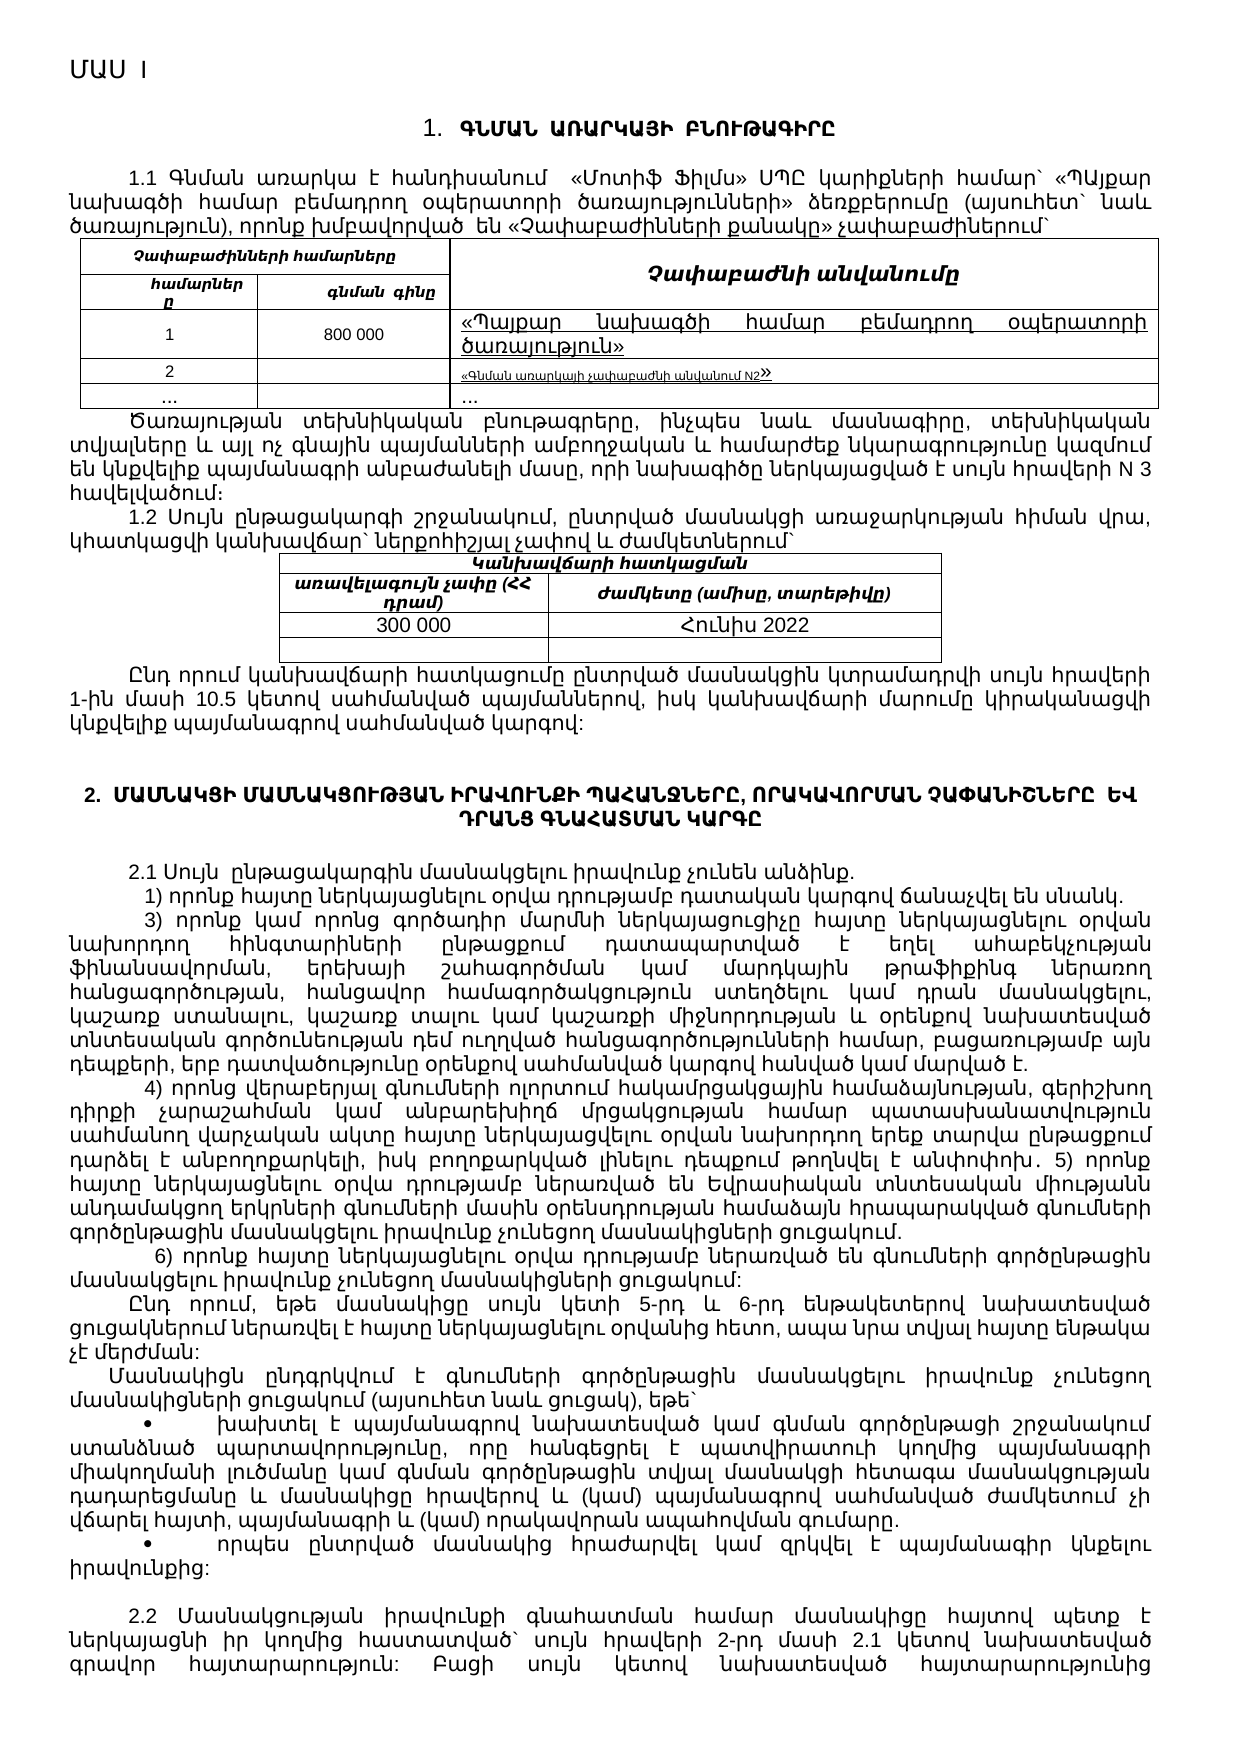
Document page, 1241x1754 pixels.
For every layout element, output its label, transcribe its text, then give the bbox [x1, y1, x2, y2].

table_header Չափաբաժինների համարները [81, 239, 449, 274]
table_cell 300 000 [280, 613, 548, 637]
subtitle 1.1 Գնման առարկա է հանդիսանում «Մոտիֆ Ֆիլմս» ՍՊԸ կարիքների համար` «ՊԱյքար նախագծի համար բեմադրող օպերատորի ծառայությունների» ձեռքբերումը (այսուհետ` նաև ծառայություն), որոնք խմբավորված են «Չափաբաժինների քանակը» չափաբաժիներում` [69, 166, 1152, 238]
table_cell 800 000 [258, 310, 449, 358]
text 1.2 Սույն ընթացակարգի շրջանակում, ընտրված մասնակցի առաջարկության հիման վրա, կհատկացվի կանխավճար` ներքոհիշյալ չափով և ժամկետներում` [69, 505, 1152, 553]
text 2.1 Սույն ընթացակարգին մասնակցելու իրավունք չունեն անձինք. [69, 860, 1152, 884]
text 3) որոնք կամ որոնց գործադիր մարմնի ներկայացուցիչը հայտը ներկայացնելու օրվան նախորդող հինգտարիների ընթացքում դատապարտված է եղել ահաբեկչության ֆինանսավորման, երեխայի շահագործման կամ մարդկային թրաֆիքինգ ներառող հանցագործության, հանցավոր համագործակցություն ստեղծելու կամ դրան մասնակցելու, կաշառք ստանալու, կաշառք տալու կամ կաշառքի միջնորդության և օրենքով նախատեսված տնտեսական գործունեության դեմ ուղղված հանցագործությունների համար, բացառությամբ այն դեպքերի, երբ դատվածությունը օրենքով սահմանված կարգով հանված կամ մարված է. [69, 908, 1152, 1075]
table_cell [258, 359, 449, 383]
text Ընդ որում, եթե մասնակիցը սույն կետի 5-րդ և 6-րդ ենթակետերով նախատեսված ցուցակներում ներառվել է հայտը ներկայացնելու օրվանից հետո, ապա նրա տվյալ հայտը ենթակա չէ մերժման: [69, 1292, 1152, 1364]
table_cell ... [81, 384, 257, 408]
text Ծառայության տեխնիկական բնութագրերը, ինչպես նաև մասնագիրը, տեխնիկական տվյալները և այլ ոչ գնային պայմանների ամբողջական և համարժեք նկարագրությունը կազմում են կնքվելիք պայմանագրի անբաժանելի մասը, որի նախագիծը ներկայացված է սույն հրավերի N 3 հավելվածում։ [69, 409, 1152, 505]
text 6) որոնք հայտը ներկայացնելու օրվա դրությամբ ներառված են գնումների գործընթացին մասնակցելու իրավունք չունեցող մասնակիցների ցուցակում: [69, 1244, 1152, 1292]
text Մասնակիցն ընդգրկվում է գնումների գործընթացին մասնակցելու իրավունք չունեցող մասնակիցների ցուցակում (այսուհետ նաև ցուցակ), եթե` [69, 1364, 1152, 1412]
table_cell [549, 638, 941, 662]
table_cell [258, 384, 449, 408]
table_cell 2 [81, 359, 257, 383]
text 1) որոնք հայտը ներկայացնելու օրվա դրությամբ դատական կարգով ճանաչվել են սնանկ. [69, 884, 1152, 908]
table_header Կանխավճարի հատկացման [280, 554, 941, 573]
list որպես ընտրված մասնակից հրաժարվել կամ զրկվել է պայմանագիր կնքելու իրավունքից: [69, 1532, 1152, 1580]
text Ընդ որում կանխավճարի հատկացումը ընտրված մասնակցին կտրամադրվի սույն հրավերի 1-ին մասի 10.5 կետով սահմանված պայմաններով, իսկ կանխավճարի մարումը կիրականացվի կնքվելիք պայմանագրով սահմանված կարգով: [69, 663, 1152, 735]
table_cell առավելագույն չափը (ՀՀ դրամ) [280, 574, 548, 612]
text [69, 1604, 1152, 1676]
text 2. ՄԱՍՆԱԿՑԻ ՄԱՍՆԱԿՑՈՒԹՅԱՆ ԻՐԱՎՈՒՆՔԻ ՊԱՀԱՆՋՆԵՐԸ, ՈՐԱԿԱՎՈՐՄԱՆ ՉԱՓԱՆԻՇՆԵՐԸ ԵՎ ԴՐԱՆՑ ԳՆԱՀԱՏՄԱՆ ԿԱՐԳԸ [69, 783, 1152, 831]
table_cell ... [451, 384, 1158, 408]
table_cell Հունիս 2022 [549, 613, 941, 637]
table_cell գնման գինը [258, 275, 449, 309]
table_cell համարները [81, 275, 257, 309]
table_cell «Պայքար նախագծի համար բեմադրող օպերատորի ծառայություն» [451, 310, 1158, 358]
text ՄԱՍ I [69, 56, 1152, 84]
table_cell [280, 638, 548, 662]
table_cell ժամկետը (ամիսը, տարեթիվը) [549, 574, 941, 612]
list խախտել է պայմանագրով նախատեսված կամ գնման գործընթացի շրջանակում ստանձնած պարտավորությունը, որը հանգեցրել է պատվիրատուի կողմից պայմանագրի միակողմանի լուծմանը կամ գնման գործընթացին տվյալ մասնակցի հետագա մասնակցության դադարեցմանը և մասնակիցը հրավերով և (կամ) պայմանագրով սահմանված ժամկետում չի վճարել հայտի, պայմանագրի և (կամ) որակավորան ապահովման գումարը. [69, 1412, 1152, 1532]
table_cell «Գնման առարկայի չափաբաժնի անվանում N2» [451, 359, 1158, 383]
list ԳՆՄԱՆ ԱՌԱՐԿԱՅԻ ԲՆՈՒԹԱԳԻՐԸ [107, 113, 1152, 142]
table_header Չափաբաժնի անվանումը [451, 239, 1158, 309]
text 4) որոնց վերաբերյալ գնումների ոլորտում հակամրցակցային համաձայնության, գերիշխող դիրքի չարաշահման կամ անբարեխիղճ մրցակցության համար պատասխանատվություն սահմանող վարչական ակտը հայտը ներկայացվելու օրվան նախորդող երեք տարվա ընթացքում դարձել է անբողոքարկելի, իսկ բողոքարկված լինելու դեպքում թողնվել է անփոփոխ․ 5) որոնք հայտը ներկայացնելու օրվա դրությամբ ներառված են Եվրասիական տնտեսական միությանն անդամակցող երկրների գնումների մասին օրենսդրության համաձայն հրապարակված գնումների գործընթացին մասնակցելու իրավունք չունեցող մասնակիցների ցուցակում. [69, 1075, 1152, 1244]
table_cell 1 [81, 310, 257, 358]
